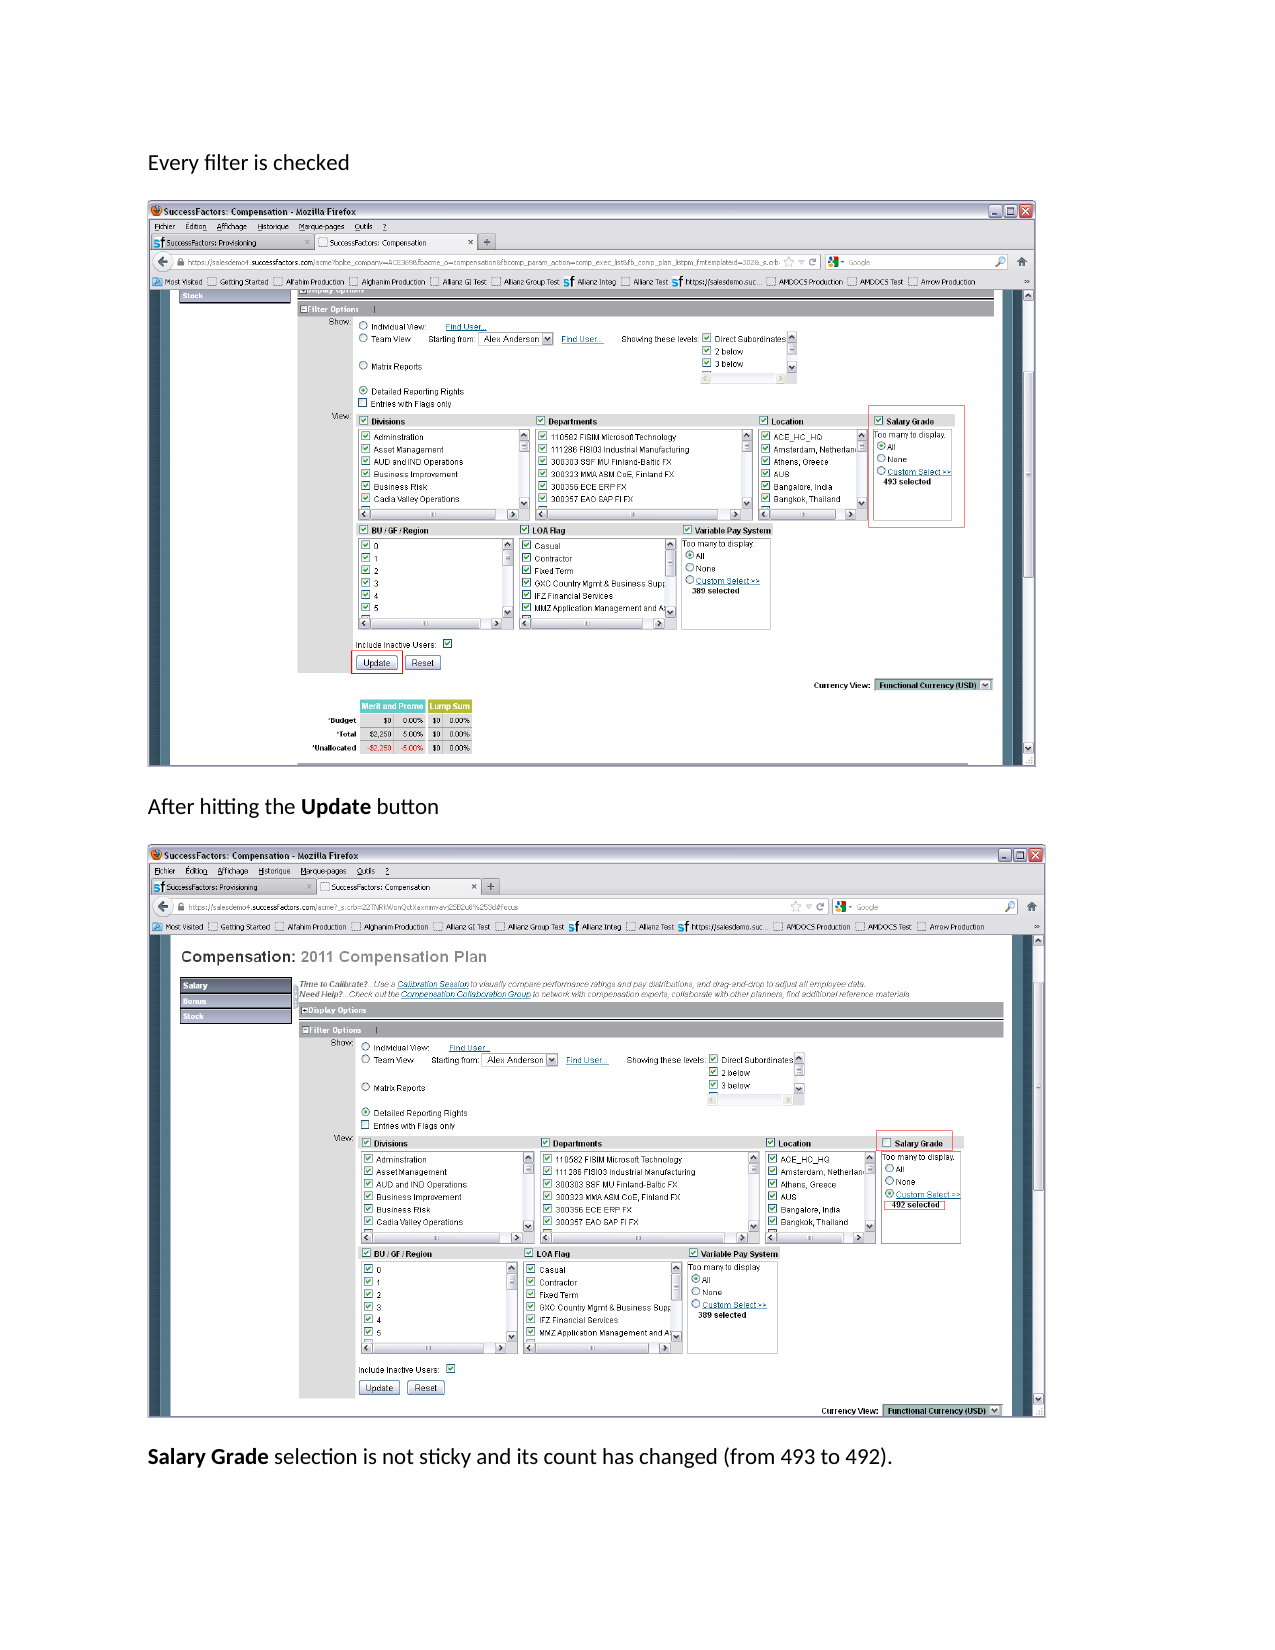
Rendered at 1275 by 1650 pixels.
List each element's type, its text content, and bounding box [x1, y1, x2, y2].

text After hitting the Update button [148, 792, 1127, 820]
picture [147, 844, 1046, 1418]
text Every filter is checked [148, 148, 1127, 176]
text Salary Grade selection is not sticky and its count has changed (from 493 to 492). [148, 1442, 1127, 1470]
picture [147, 200, 1036, 767]
